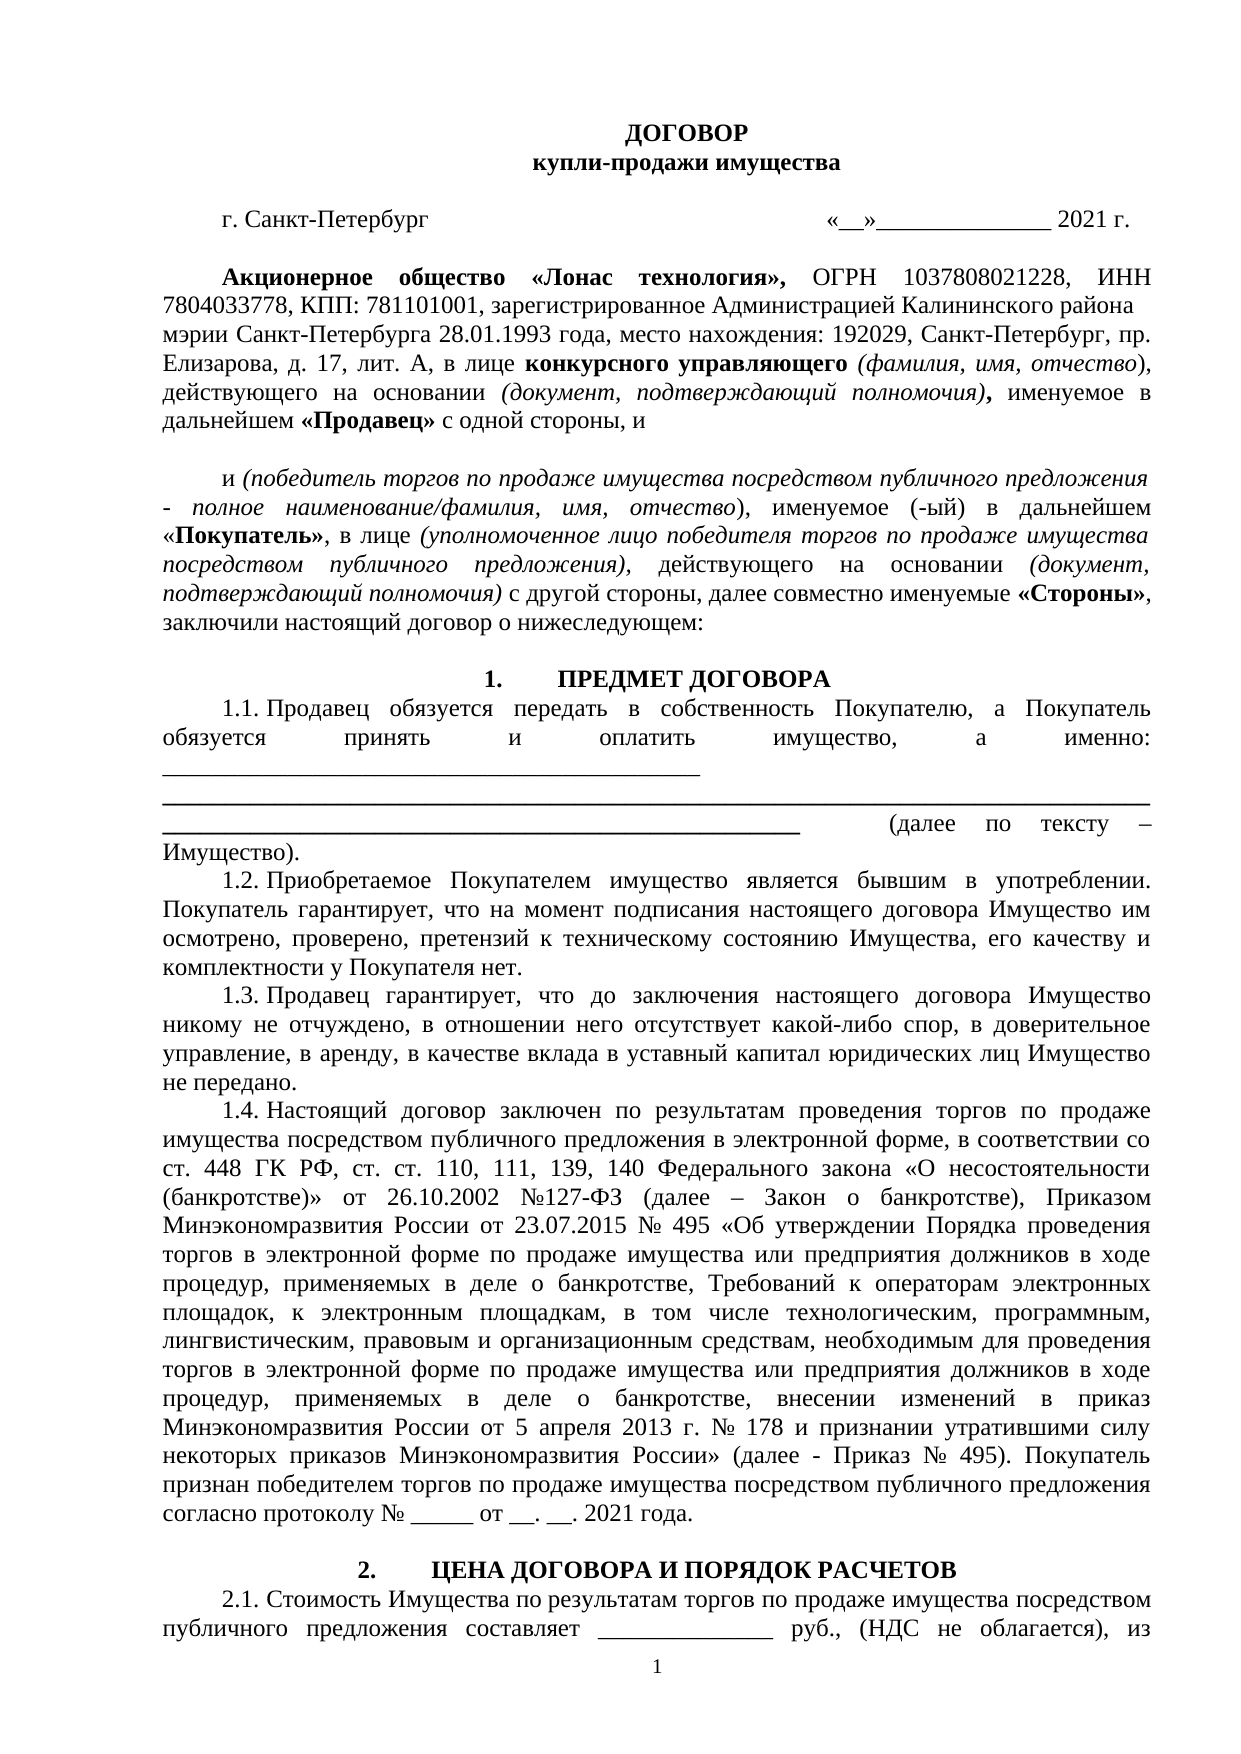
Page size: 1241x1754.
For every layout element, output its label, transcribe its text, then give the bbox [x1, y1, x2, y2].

text 1.4. Настоящий договор заключен по результатам проведения торгов по продаже имущества посредством публичного предложения в электронной форме, в соответствии со ст. 448 ГК РФ, ст. ст. 110, 111, 139, 140 Федерального закона «О несостоятельности (банкротстве)» от 26.10.2002 №127-ФЗ (далее – Закон о банкротстве), Приказом Минэкономразвития России от 23.07.2015 № 495 «Об утверждении Порядка проведения торгов в электронной форме по продаже имущества или предприятия должников в ходе процедур, применяемых в деле о банкротстве, Требований к операторам электронных площадок, к электронным площадкам, в том числе технологическим, программным, лингвистическим, правовым и организационным средствам, необходимым для проведения торгов в электронной форме по продаже имущества или предприятия должников в ходе процедур, применяемых в деле о банкротстве, внесении изменений в приказ Минэкономразвития России от 5 апреля 2013 г. № 178 и признании утратившими силу некоторых приказов Минэкономразвития России» (далее - Приказ № 495). Покупатель признан победителем торгов по продаже имущества посредством публичного предложения согласно протоколу № _____ от __. __. 2021 года. [162, 1096, 1152, 1527]
list ЦЕНА ДОГОВОРА И ПОРЯДОК РАСЧЕТОВ [162, 1556, 1152, 1584]
list ПРЕДМЕТ ДОГОВОРА [162, 664, 1152, 693]
text Акционерное общество «Лонас технология», ОГРН 1037808021228, ИНН 7804033778, КПП: 781101001, зарегистрированное Администрацией Калининского района [162, 262, 1152, 319]
list Приобретаемое Покупателем имущество является бывшим в употреблении. Покупатель гарантирует, что на момент подписания настоящего договора Имущество им осмотрено, проверено, претензий к техническому состоянию Имущества, его качеству и комплектности у Покупателя нет. [162, 866, 1152, 981]
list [162, 1584, 1152, 1642]
text и (победитель торгов по продаже имущества посредством публичного предложения - полное наименование/фамилия, имя, отчество), именуемое (-ый) в дальнейшем «Покупатель», в лице (уполномоченное лицо победителя торгов по продаже имущества посредством публичного предложения), действующего на основании (документ, подтверждающий полномочия) с другой стороны, далее совместно именуемые «Стороны», заключили настоящий договор о нижеследующем: [162, 463, 1152, 636]
text ДОГОВОР [162, 118, 1152, 147]
text г. Санкт-Петербург «__»______________ 2021 г. [162, 204, 1152, 233]
list Продавец обязуется передать в собственность Покупателю, а Покупатель обязуется принять и оплатить имущество, а именно: ___________________________________________ __________________________________________________________________________________________________________________________________ (далее по тексту – Имущество). [162, 693, 1152, 866]
list Продавец гарантирует, что до заключения настоящего договора Имущество никому не отчуждено, в отношении него отсутствует какой-либо спор, в доверительное управление, в аренду, в качестве вклада в уставный капитал юридических лиц Имущество не передано. [162, 981, 1152, 1096]
text купли-продажи имущества [162, 147, 1152, 176]
text мэрии Санкт-Петербурга 28.01.1993 года, место нахождения: 192029, Санкт-Петербург, пр. Елизарова, д. 17, лит. А, в лице конкурсного управляющего (фамилия, имя, отчество), действующего на основании (документ, подтверждающий полномочия), именуемое в дальнейшем «Продавец» с одной стороны, и [162, 319, 1152, 434]
